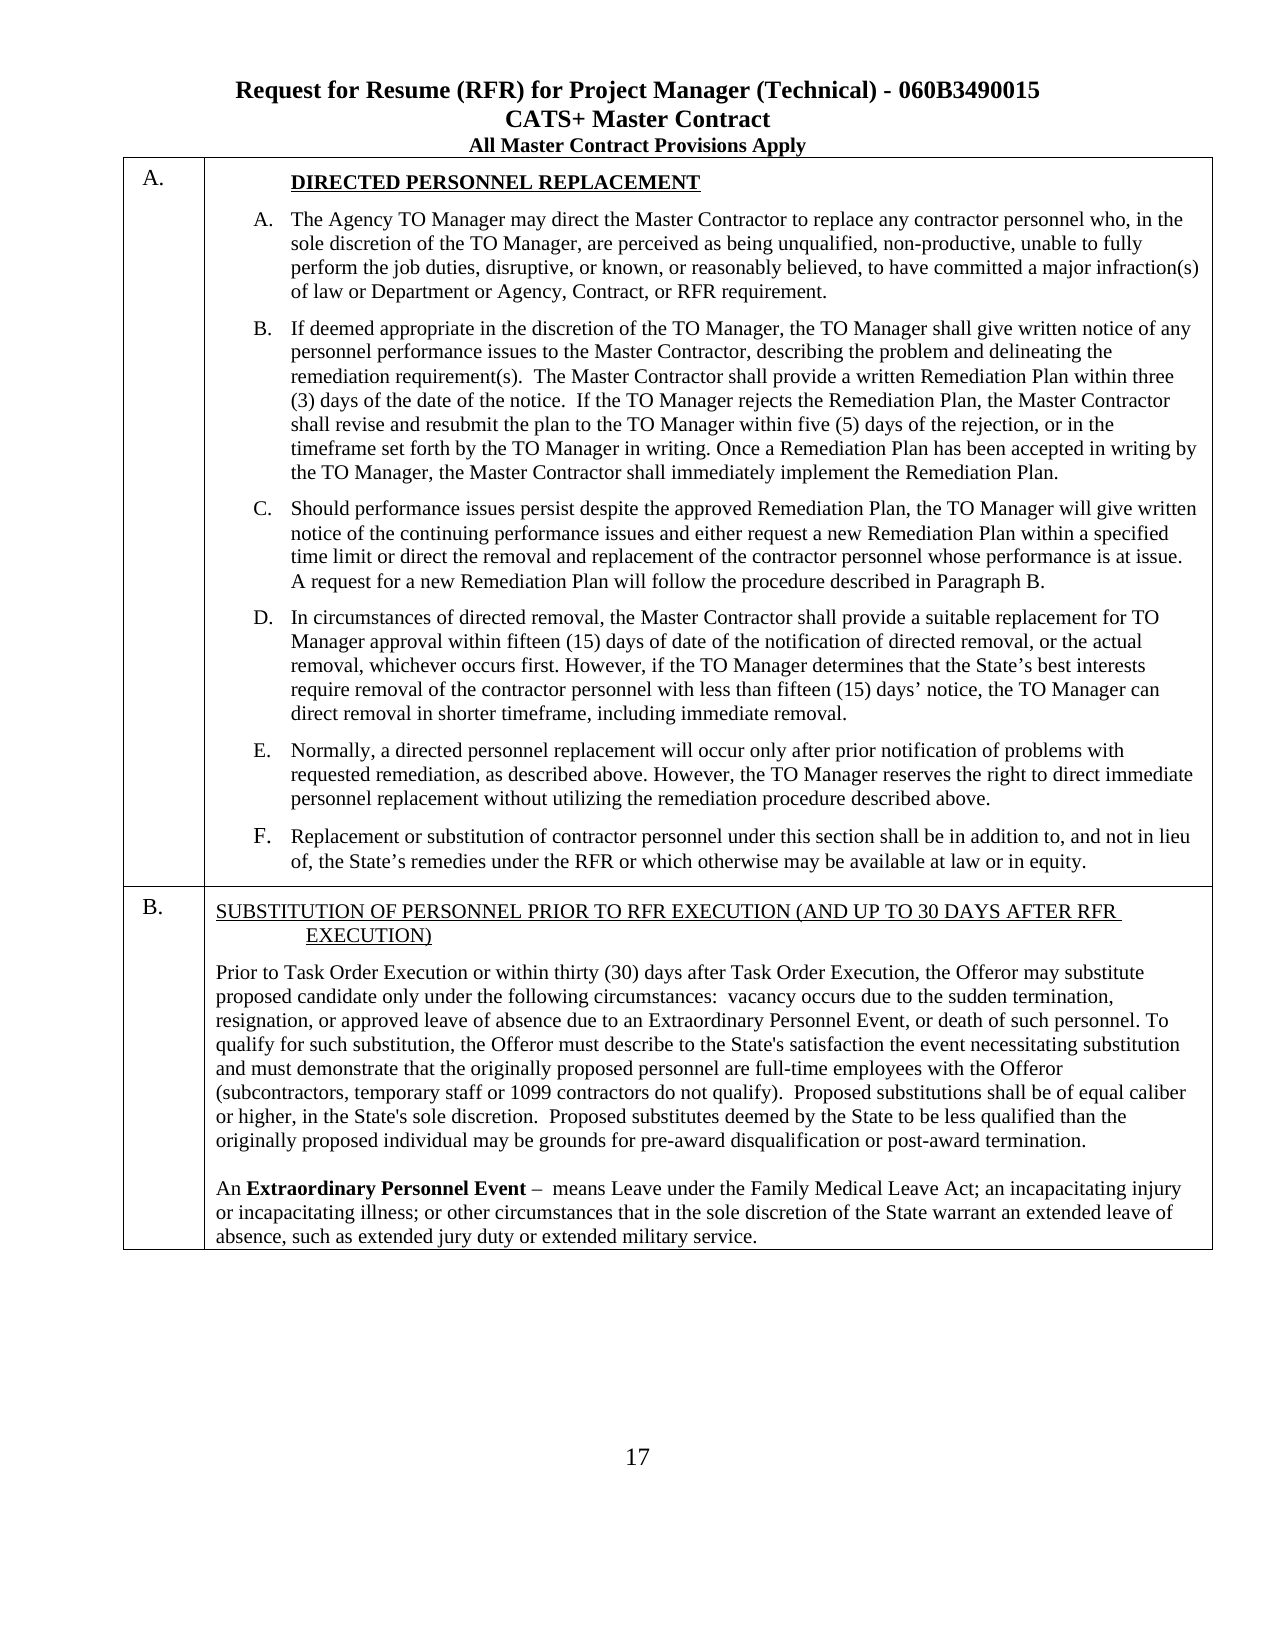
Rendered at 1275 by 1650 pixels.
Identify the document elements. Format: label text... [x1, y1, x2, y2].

table_cell SUBSTITUTION OF PERSONNEL PRIOR TO RFR EXECUTION (AND UP TO 30 DAYS AFTER RFR EXECUTION) Prior to Task Order Execution or within thirty (30) days after Task Order Execution, the Offeror may substitute proposed candidate only under the following circumstances: vacancy occurs due to the sudden termination, resignation, or approved leave of absence due to an Extraordinary Personnel Event, or death of such personnel. To qualify for such substitution, the Offeror must describe to the State's satisfaction the event necessitating substitution and must demonstrate that the originally proposed personnel are full-time employees with the Offeror (subcontractors, temporary staff or 1099 contractors do not qualify). Proposed substitutions shall be of equal caliber or higher, in the State's sole discretion. Proposed substitutes deemed by the State to be less qualified than the originally proposed individual may be grounds for pre-award disqualification or post-award termination. An Extraordinary Personnel Event – means Leave under the Family Medical Leave Act; an incapacitating injury or incapacitating illness; or other circumstances that in the sole discretion of the State warrant an extended leave of absence, such as extended jury duty or extended military service. [205, 887, 1212, 1248]
table_cell [124, 887, 204, 1248]
table_cell [124, 158, 204, 886]
table_cell DIRECTED PERSONNEL REPLACEMENT The Agency TO Manager may direct the Master Contractor to replace any contractor personnel who, in the sole discretion of the TO Manager, are perceived as being unqualified, non-productive, unable to fully perform the job duties, disruptive, or known, or reasonably believed, to have committed a major infraction(s) of law or Department or Agency, Contract, or RFR requirement. If deemed appropriate in the discretion of the TO Manager, the TO Manager shall give written notice of any personnel performance issues to the Master Contractor, describing the problem and delineating the remediation requirement(s). The Master Contractor shall provide a written Remediation Plan within three (3) days of the date of the notice. If the TO Manager rejects the Remediation Plan, the Master Contractor shall revise and resubmit the plan to the TO Manager within five (5) days of the rejection, or in the timeframe set forth by the TO Manager in writing. Once a Remediation Plan has been accepted in writing by the TO Manager, the Master Contractor shall immediately implement the Remediation Plan. Should performance issues persist despite the approved Remediation Plan, the TO Manager will give written notice of the continuing performance issues and either request a new Remediation Plan within a specified time limit or direct the removal and replacement of the contractor personnel whose performance is at issue. A request for a new Remediation Plan will follow the procedure described in Paragraph B. In circumstances of directed removal, the Master Contractor shall provide a suitable replacement for TO Manager approval within fifteen (15) days of date of the notification of directed removal, or the actual removal, whichever occurs first. However, if the TO Manager determines that the State’s best interests require removal of the contractor personnel with less than fifteen (15) days’ notice, the TO Manager can direct removal in shorter timeframe, including immediate removal. Normally, a directed personnel replacement will occur only after prior notification of problems with requested remediation, as described above. However, the TO Manager reserves the right to direct immediate personnel replacement without utilizing the remediation procedure described above. Replacement or substitution of contractor personnel under this section shall be in addition to, and not in lieu of, the State’s remedies under the RFR or which otherwise may be available at law or in equity. [205, 158, 1212, 886]
